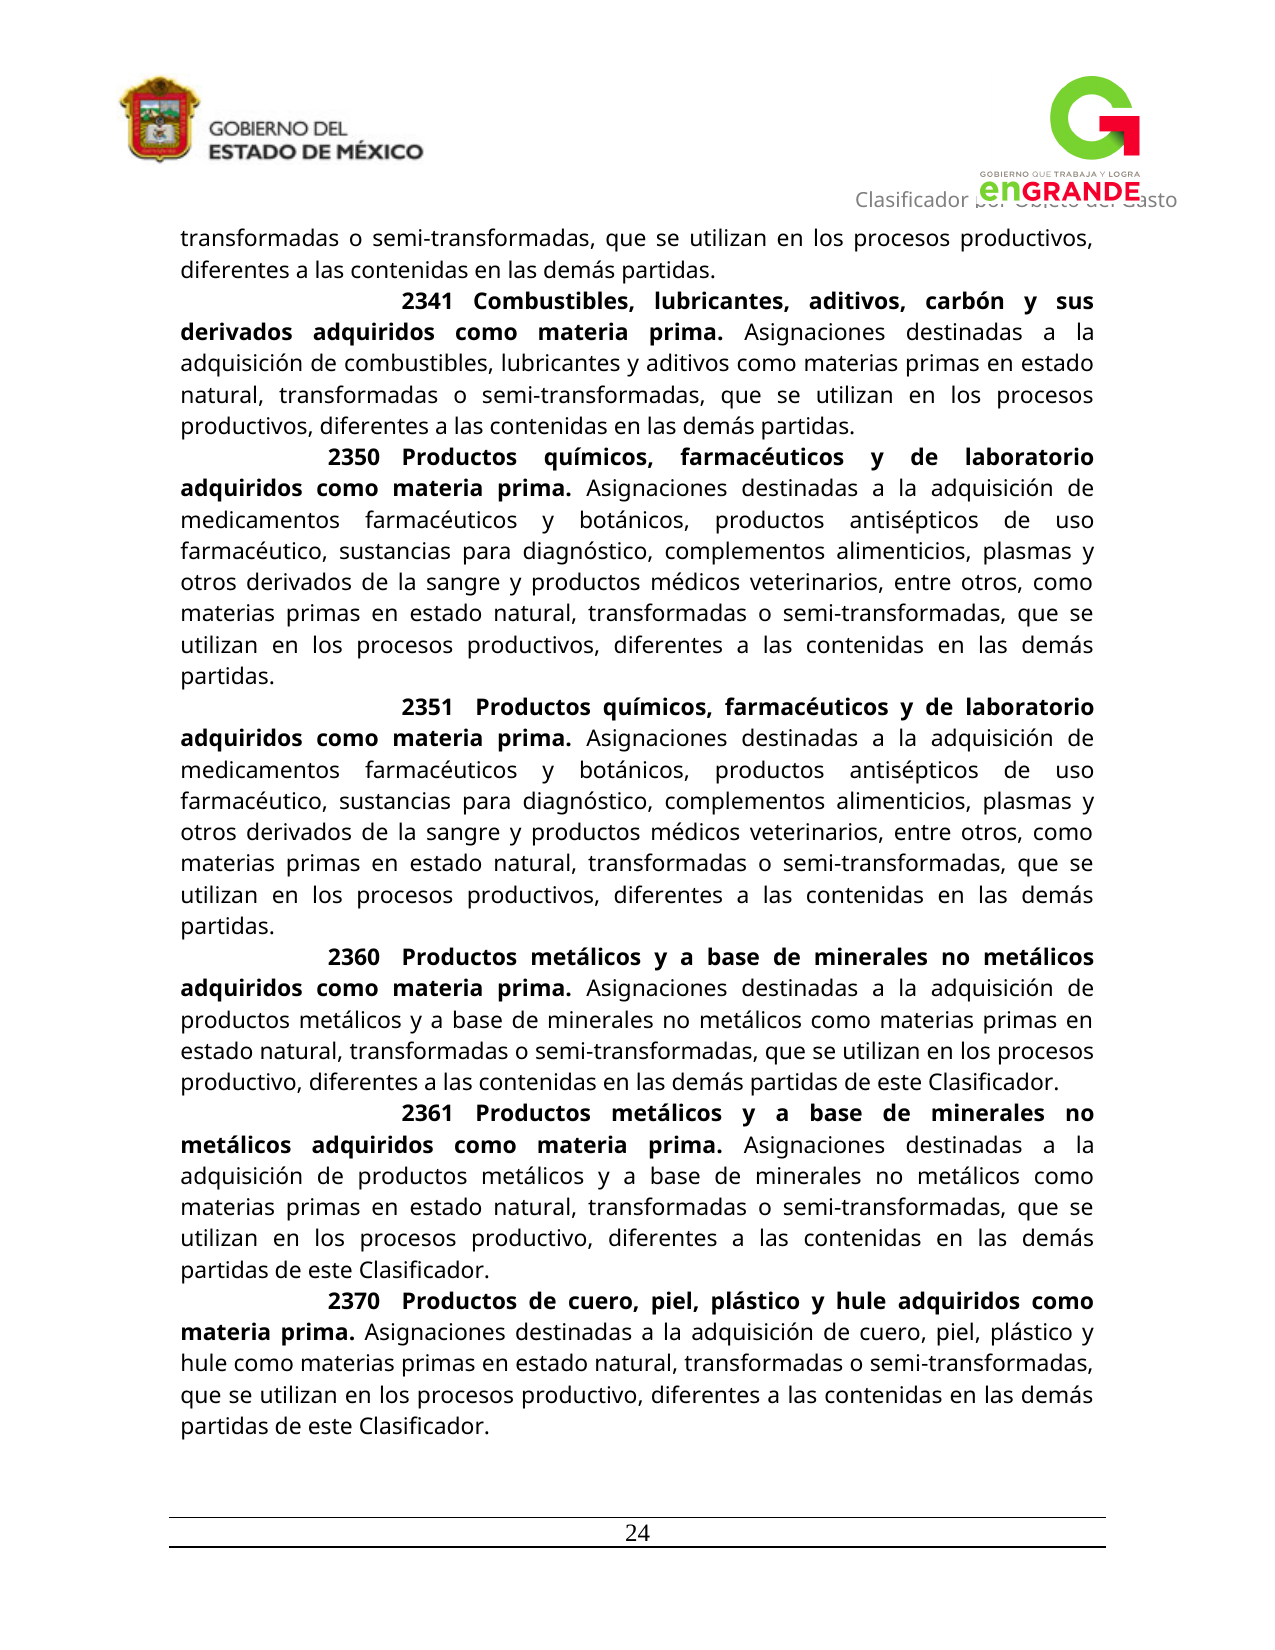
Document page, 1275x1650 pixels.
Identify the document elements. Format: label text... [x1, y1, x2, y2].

text 2360 Productos metálicos y a base de minerales no metálicos adquiridos como materia prima. Asignaciones destinadas a la adquisición de productos metálicos y a base de minerales no metálicos como materias primas en estado natural, transformadas o semi-transformadas, que se utilizan en los procesos productivo, diferentes a las contenidas en las demás partidas de este Clasificador. [180, 941, 1095, 1097]
text 2341 Combustibles, lubricantes, aditivos, carbón y sus derivados adquiridos como materia prima. Asignaciones destinadas a la adquisición de combustibles, lubricantes y aditivos como materias primas en estado natural, transformadas o semi-transformadas, que se utilizan en los procesos productivos, diferentes a las contenidas en las demás partidas. [180, 285, 1095, 441]
text 2361 Productos metálicos y a base de minerales no metálicos adquiridos como materia prima. Asignaciones destinadas a la adquisición de productos metálicos y a base de minerales no metálicos como materias primas en estado natural, transformadas o semi-transformadas, que se utilizan en los procesos productivo, diferentes a las contenidas en las demás partidas de este Clasificador. [180, 1097, 1095, 1285]
text 2351 Productos químicos, farmacéuticos y de laboratorio adquiridos como materia prima. Asignaciones destinadas a la adquisición de medicamentos farmacéuticos y botánicos, productos antisépticos de uso farmacéutico, sustancias para diagnóstico, complementos alimenticios, plasmas y otros derivados de la sangre y productos médicos veterinarios, entre otros, como materias primas en estado natural, transformadas o semi-transformadas, que se utilizan en los procesos productivos, diferentes a las contenidas en las demás partidas. [180, 691, 1095, 941]
text 2350 Productos químicos, farmacéuticos y de laboratorio adquiridos como materia prima. Asignaciones destinadas a la adquisición de medicamentos farmacéuticos y botánicos, productos antisépticos de uso farmacéutico, sustancias para diagnóstico, complementos alimenticios, plasmas y otros derivados de la sangre y productos médicos veterinarios, entre otros, como materias primas en estado natural, transformadas o semi-transformadas, que se utilizan en los procesos productivos, diferentes a las contenidas en las demás partidas. [180, 441, 1095, 691]
picture [976, 73, 1142, 204]
picture [116, 73, 425, 165]
text 2370 Productos de cuero, piel, plástico y hule adquiridos como materia prima. Asignaciones destinadas a la adquisición de cuero, piel, plástico y hule como materias primas en estado natural, transformadas o semi-transformadas, que se utilizan en los procesos productivo, diferentes a las contenidas en las demás partidas de este Clasificador. [180, 1285, 1095, 1441]
